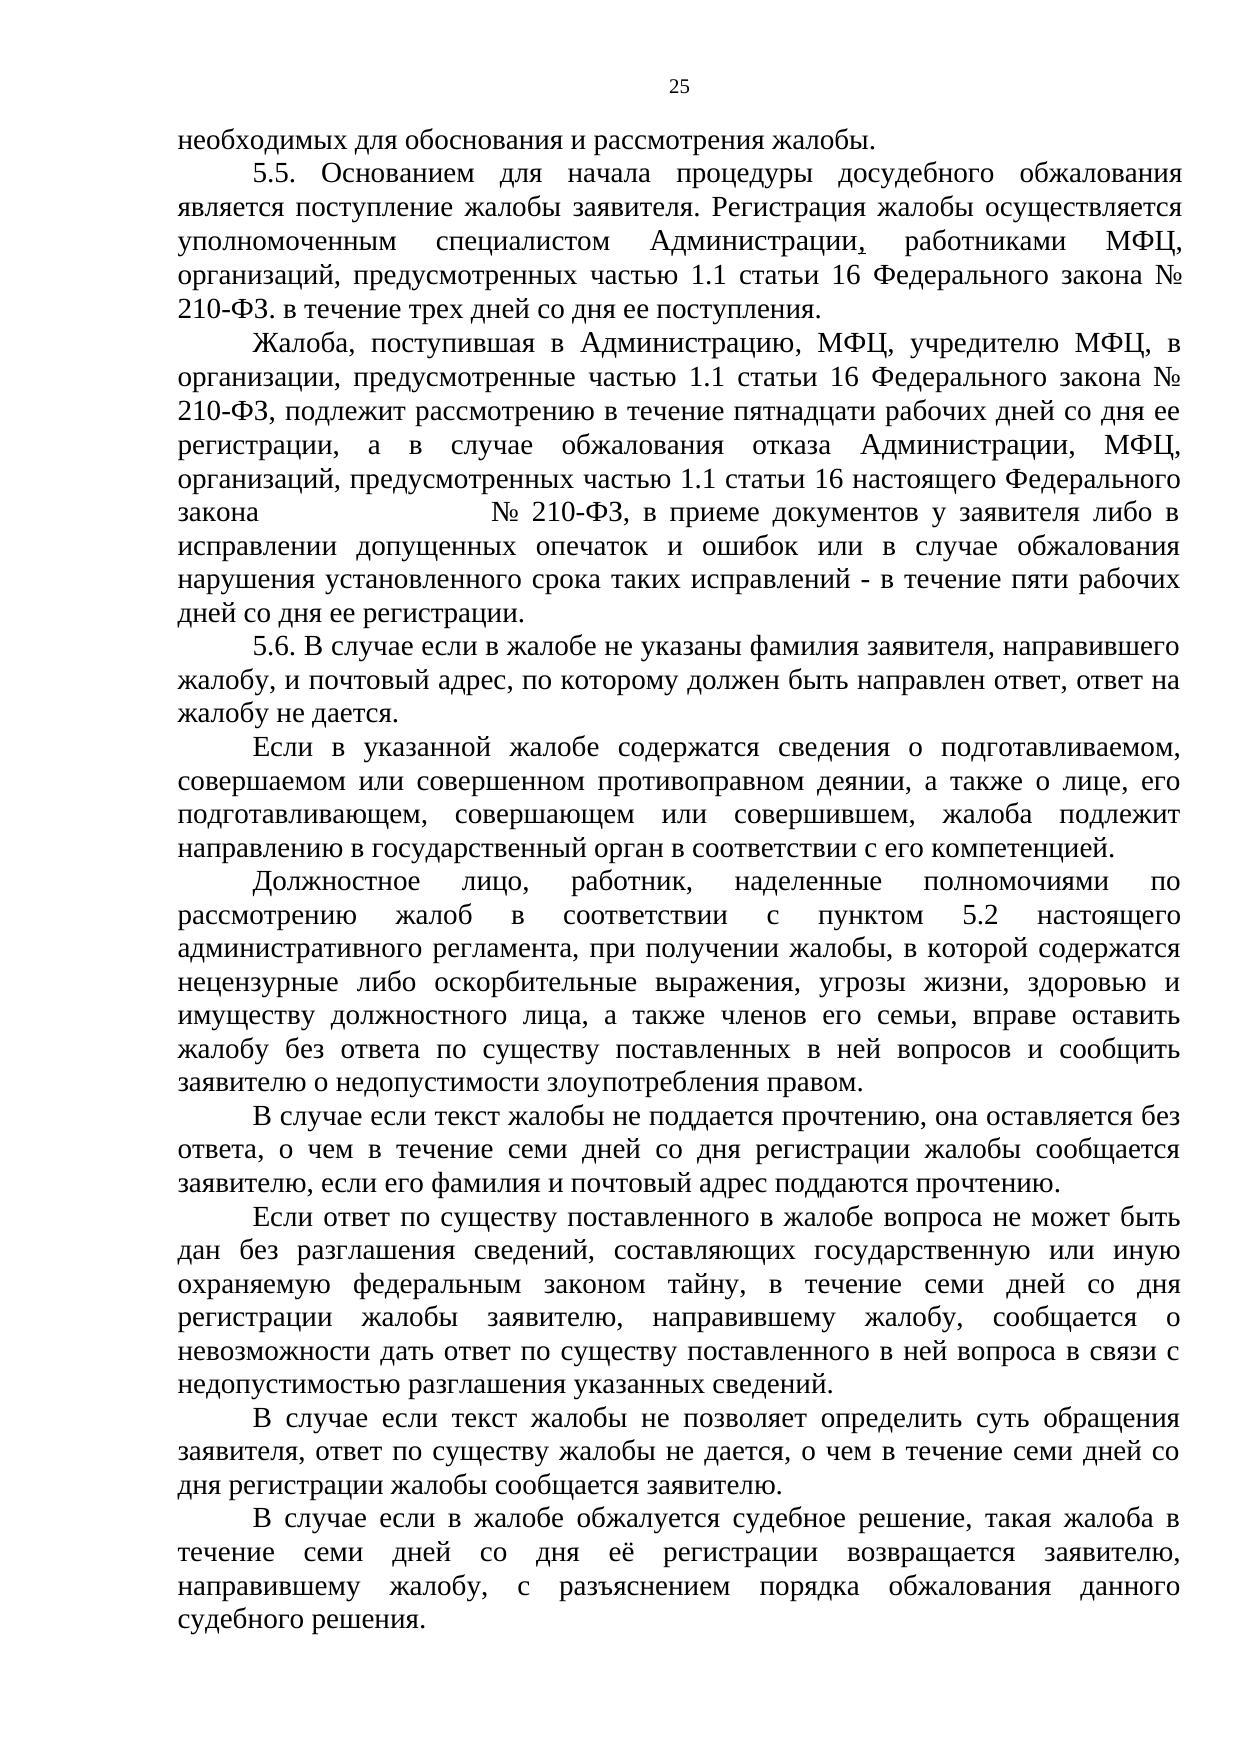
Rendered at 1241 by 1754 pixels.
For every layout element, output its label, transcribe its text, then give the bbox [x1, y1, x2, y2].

text 5.6. В случае если в жалобе не указаны фамилия заявителя, направившего жалобу, и почтовый адрес, по которому должен быть направлен ответ, ответ на жалобу не дается. [177, 628, 1181, 729]
text Если ответ по существу поставленного в жалобе вопроса не может быть дан без разглашения сведений, составляющих государственную или иную охраняемую федеральным законом тайну, в течение семи дней со дня регистрации жалобы заявителю, направившему жалобу, сообщается о невозможности дать ответ по существу поставленного в ней вопроса в связи с недопустимостью разглашения указанных сведений. [177, 1199, 1181, 1400]
text Должностное лицо, работник, наделенные полномочиями по рассмотрению жалоб в соответствии с пунктом 5.2 настоящего административного регламента, при получении жалобы, в которой содержатся нецензурные либо оскорбительные выражения, угрозы жизни, здоровью и имуществу должностного лица, а также членов его семьи, вправе оставить жалобу без ответа по существу поставленных в ней вопросов и сообщить заявителю о недопустимости злоупотребления правом. [177, 863, 1181, 1098]
text Жалоба, поступившая в Администрацию, МФЦ, учредителю МФЦ, в организации, предусмотренные частью 1.1 статьи 16 Федерального закона № 210-ФЗ, подлежит рассмотрению в течение пятнадцати рабочих дней со дня ее регистрации, а в случае обжалования отказа Администрации, МФЦ, организаций, предусмотренных частью 1.1 статьи 16 настоящего Федерального закона № 210-ФЗ, в приеме документов у заявителя либо в исправлении допущенных опечаток и ошибок или в случае обжалования нарушения установленного срока таких исправлений - в течение пяти рабочих дней со дня ее регистрации. [177, 324, 1181, 628]
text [177, 122, 1183, 156]
text 5.5. Основанием для начала процедуры досудебного обжалования является поступление жалобы заявителя. Регистрация жалобы осуществляется уполномоченным специалистом Администрации, работниками МФЦ, организаций, предусмотренных частью 1.1 статьи 16 Федерального закона № 210-ФЗ. в течение трех дней со дня ее поступления. [177, 156, 1183, 324]
text В случае если текст жалобы не поддается прочтению, она оставляется без ответа, о чем в течение семи дней со дня регистрации жалобы сообщается заявителю, если его фамилия и почтовый адрес поддаются прочтению. [177, 1098, 1181, 1199]
text В случае если в жалобе обжалуется судебное решение, такая жалоба в течение семи дней со дня её регистрации возвращается заявителю, направившему жалобу, с разъяснением порядка обжалования данного судебного решения. [177, 1501, 1181, 1635]
text Если в указанной жалобе содержатся сведения о подготавливаемом, совершаемом или совершенном противоправном деянии, а также о лице, его подготавливающем, совершающем или совершившем, жалоба подлежит направлению в государственный орган в соответствии с его компетенцией. [177, 729, 1181, 863]
text В случае если текст жалобы не позволяет определить суть обращения заявителя, ответ по существу жалобы не дается, о чем в течение семи дней со дня регистрации жалобы сообщается заявителю. [177, 1400, 1181, 1501]
